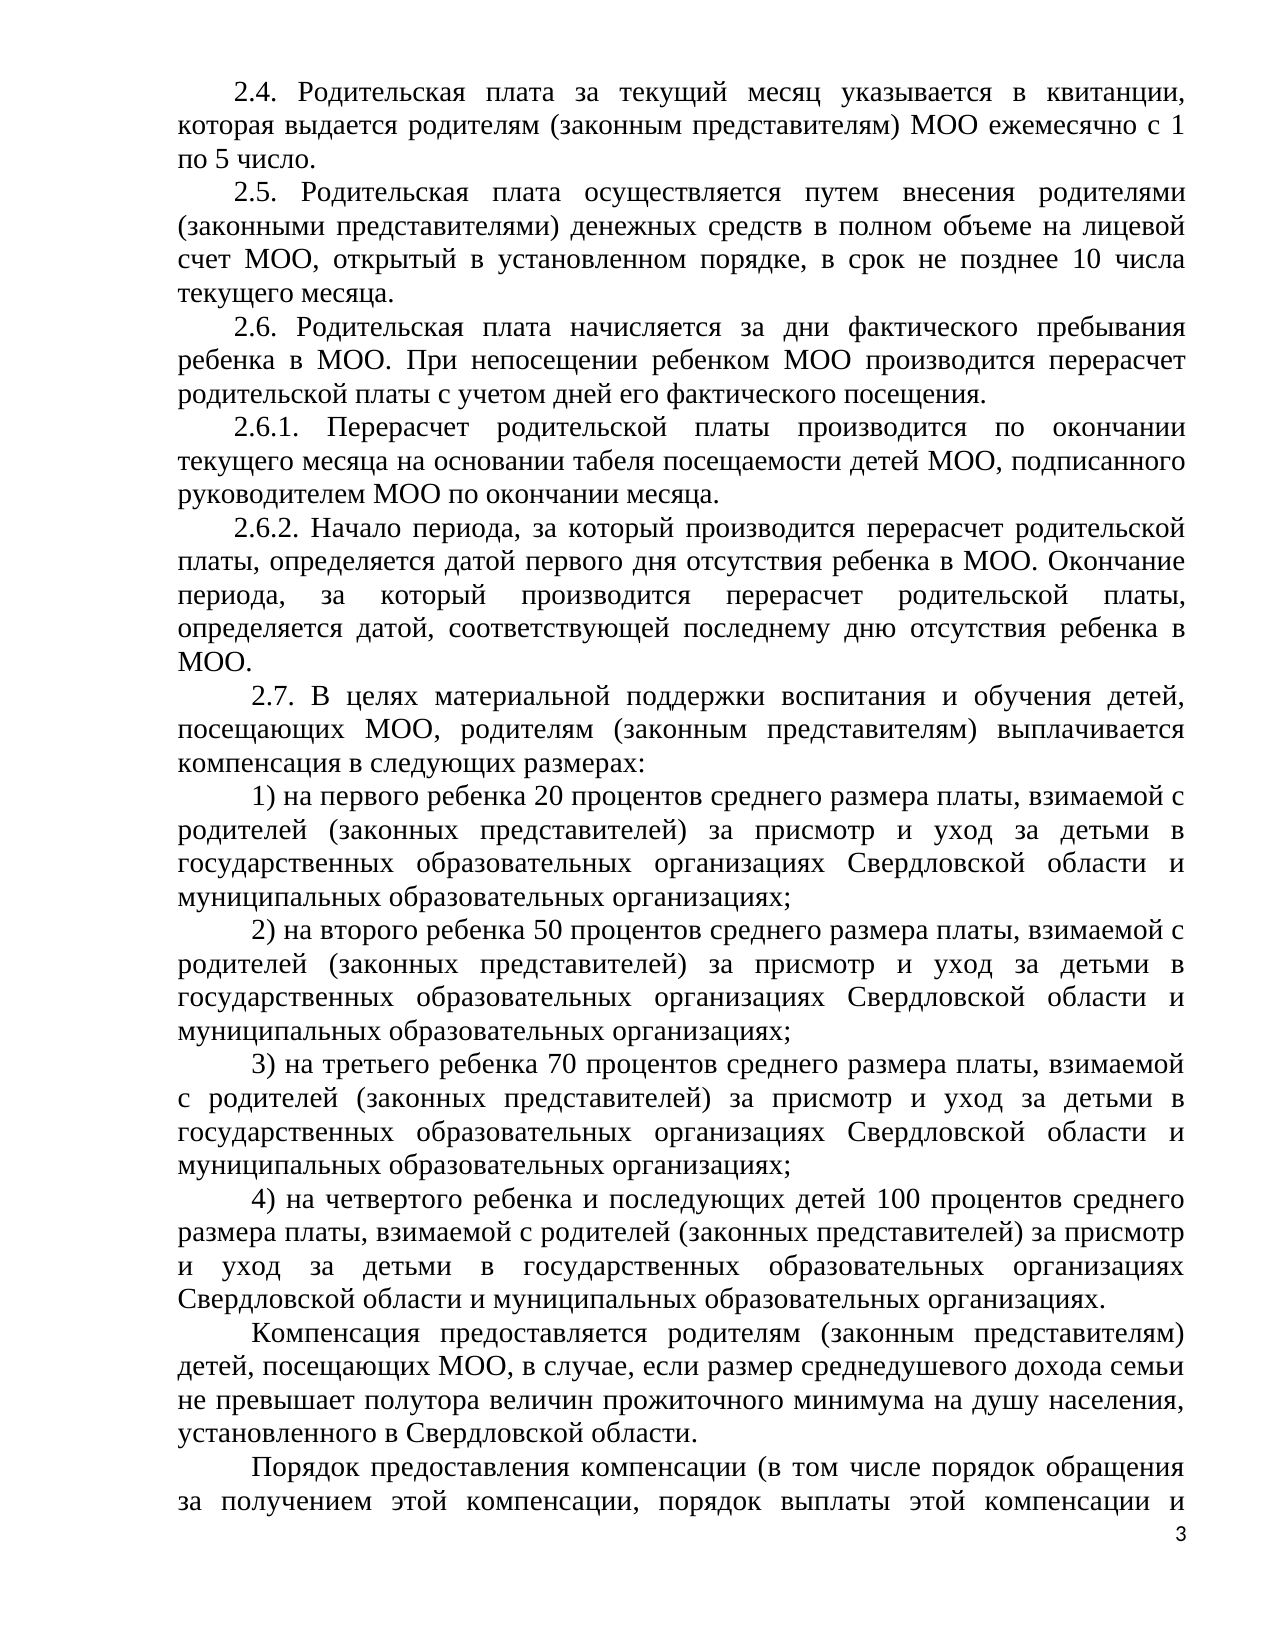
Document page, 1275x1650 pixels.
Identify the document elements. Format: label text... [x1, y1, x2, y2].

text 2.5. Родительская плата осуществляется путем внесения родителями (законными представителями) денежных средств в полном объеме на лицевой счет МОО, открытый в установленном порядке, в срок не позднее 10 числа текущего месяца. [177, 174, 1186, 309]
text 3) на третьего ребенка 70 процентов среднего размера платы, взимаемой с родителей (законных представителей) за присмотр и уход за детьми в государственных образовательных организациях Свердловской области и муниципальных образовательных организациях; [177, 1047, 1186, 1181]
text 1) на первого ребенка 20 процентов среднего размера платы, взимаемой с родителей (законных представителей) за присмотр и уход за детьми в государственных образовательных организациях Свердловской области и муниципальных образовательных организациях; [177, 778, 1186, 912]
text 2.4. Родительская плата за текущий месяц указывается в квитанции, которая выдается родителям (законным представителям) МОО ежемесячно с 1 по 5 число. [177, 74, 1186, 174]
text Компенсация предоставляется родителям (законным представителям) детей, посещающих МОО, в случае, если размер среднедушевого дохода семьи не превышает полутора величин прожиточного минимума на душу населения, установленного в Свердловской области. [177, 1315, 1186, 1449]
text 2.6.1. Перерасчет родительской платы производится по окончании текущего месяца на основании табеля посещаемости детей МОО, подписанного руководителем МОО по окончании месяца. [177, 409, 1186, 510]
text 2) на второго ребенка 50 процентов среднего размера платы, взимаемой с родителей (законных представителей) за присмотр и уход за детьми в государственных образовательных организациях Свердловской области и муниципальных образовательных организациях; [177, 912, 1186, 1047]
text 4) на четвертого ребенка и последующих детей 100 процентов среднего размера платы, взимаемой с родителей (законных представителей) за присмотр и уход за детьми в государственных образовательных организациях Свердловской области и муниципальных образовательных организациях. [177, 1181, 1186, 1315]
text 2.7. В целях материальной поддержки воспитания и обучения детей, посещающих МОО, родителям (законным представителям) выплачивается компенсация в следующих размерах: [177, 678, 1186, 778]
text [177, 1449, 1186, 1516]
text 2.6. Родительская плата начисляется за дни фактического пребывания ребенка в МОО. При непосещении ребенком МОО производится перерасчет родительской платы с учетом дней его фактического посещения. [177, 342, 1186, 409]
text 2.6.2. Начало периода, за который производится перерасчет родительской платы, определяется датой первого дня отсутствия ребенка в МОО. Окончание периода, за который производится перерасчет родительской платы, определяется датой, соответствующей последнему дню отсутствия ребенка в МОО. [177, 510, 1186, 678]
